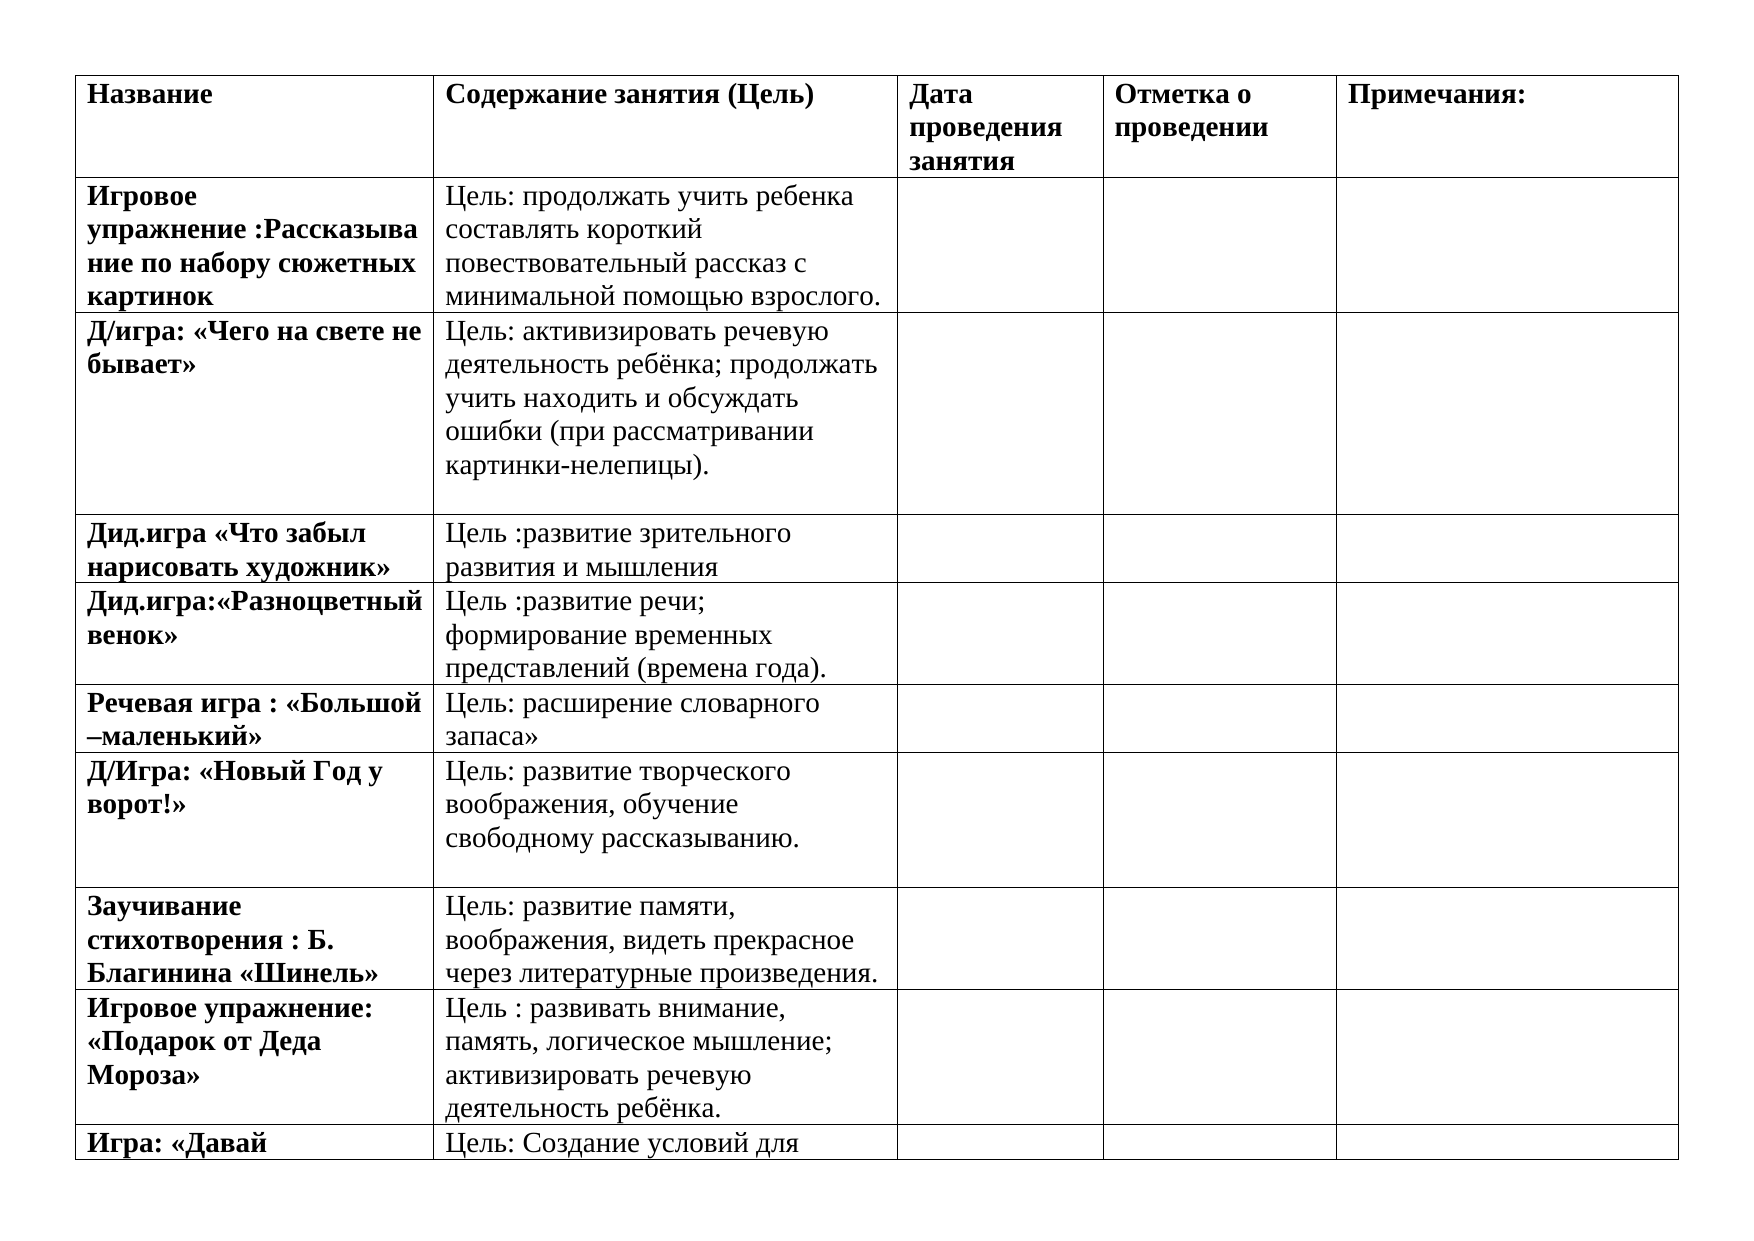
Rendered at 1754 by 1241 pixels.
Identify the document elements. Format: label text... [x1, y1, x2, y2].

table_cell [1337, 685, 1678, 752]
table_cell [1104, 685, 1336, 752]
table_cell [1337, 888, 1678, 989]
table_cell [898, 753, 1103, 887]
table_cell [1104, 515, 1336, 582]
table_cell [1337, 753, 1678, 887]
table_cell Цель : развивать внимание, память, логическое мышление; активизировать речевую деятельность ребёнка. [434, 990, 897, 1124]
table_cell [898, 685, 1103, 752]
table_cell [898, 990, 1103, 1124]
table_cell [1104, 583, 1336, 684]
table_cell Речевая игра : «Большой –маленький» [76, 685, 433, 752]
table_cell [898, 178, 1103, 312]
table_cell Д/Игра: «Новый Год у ворот!» [76, 753, 433, 887]
table_cell Цель: продолжать учить ребенка составлять короткий повествовательный рассказ с минимальной помощью взрослого. [434, 178, 897, 312]
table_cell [434, 1125, 897, 1159]
table_cell [1104, 990, 1336, 1124]
table_cell Игровое упражнение :Рассказывание по набору сюжетных картинок [76, 178, 433, 312]
table_header Название [76, 76, 433, 177]
table_cell [898, 1125, 1103, 1159]
table_cell Цель: развитие памяти, воображения, видеть прекрасное через литературные произведения. [434, 888, 897, 989]
table_cell [898, 888, 1103, 989]
table_cell Д/игра: «Чего на свете не бывает» [76, 313, 433, 514]
table_cell [898, 583, 1103, 684]
table_cell [1337, 1125, 1678, 1159]
table_cell Цель: расширение словарного запаса» [434, 685, 897, 752]
table_cell Дид.игра «Что забыл нарисовать художник» [76, 515, 433, 582]
table_cell [1337, 178, 1678, 312]
table_header Примечания: [1337, 76, 1678, 177]
table_cell [1104, 313, 1336, 514]
table_cell [1337, 990, 1678, 1124]
table_header Содержание занятия (Цель) [434, 76, 897, 177]
table_cell [1337, 515, 1678, 582]
table_header Отметка о проведении [1104, 76, 1336, 177]
table_cell Цель :развитие зрительного развития и мышления [434, 515, 897, 582]
table_cell [898, 515, 1103, 582]
table_cell [1104, 888, 1336, 989]
table_cell Дид.игра:«Разноцветный венок» [76, 583, 433, 684]
table_cell [1337, 313, 1678, 514]
table_cell Цель: развитие творческого воображения, обучение свободному рассказыванию. [434, 753, 897, 887]
table_cell Цель: активизировать речевую деятельность ребёнка; продолжать учить находить и обсуждать ошибки (при рассматривании картинки-нелепицы). [434, 313, 897, 514]
table_cell Игровое упражнение: «Подарок от Деда Мороза» [76, 990, 433, 1124]
table_cell [1337, 583, 1678, 684]
table_header Дата проведения занятия [898, 76, 1103, 177]
table_cell Цель :развитие речи; формирование временных представлений (времена года). [434, 583, 897, 684]
table_cell [1104, 753, 1336, 887]
table_cell [1104, 178, 1336, 312]
table_cell [1104, 1125, 1336, 1159]
table_cell Заучивание стихотворения : Б. Благинина «Шинель» [76, 888, 433, 989]
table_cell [76, 1125, 433, 1159]
table_cell [898, 313, 1103, 514]
